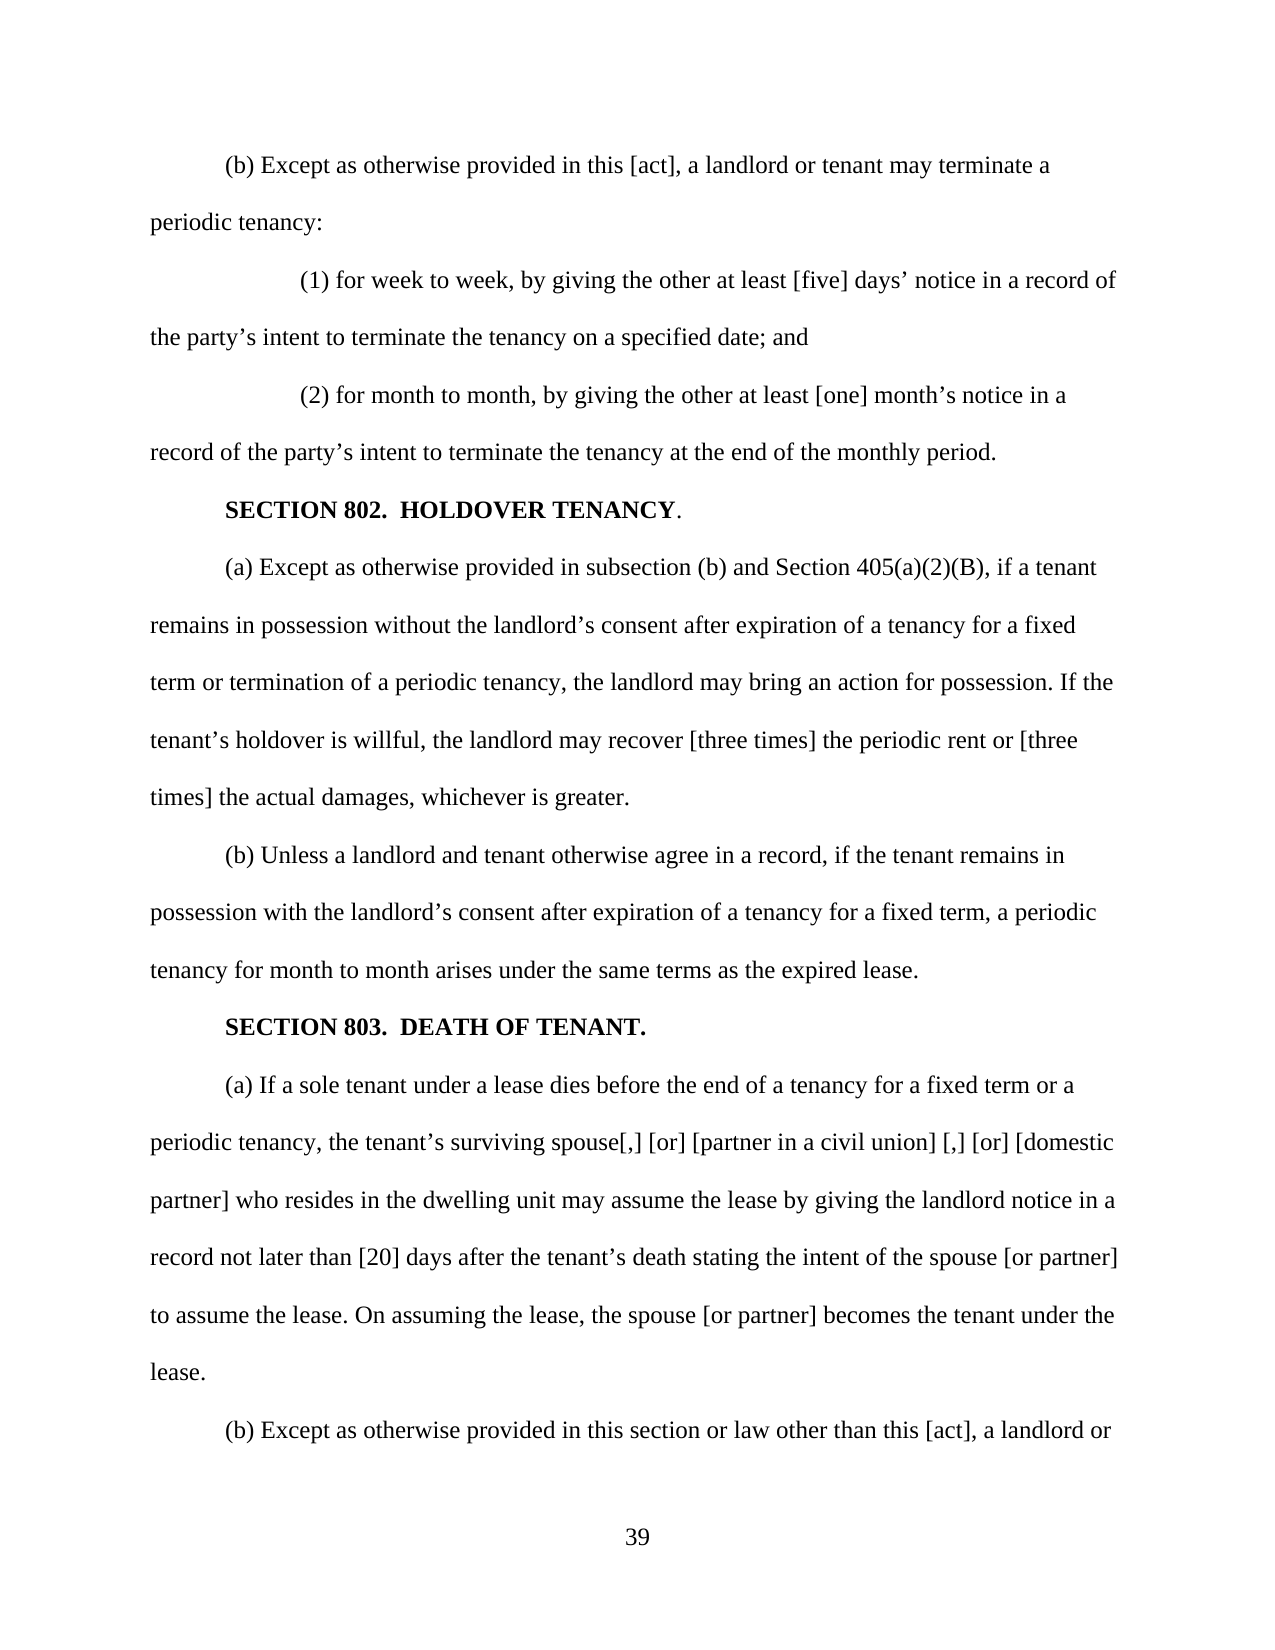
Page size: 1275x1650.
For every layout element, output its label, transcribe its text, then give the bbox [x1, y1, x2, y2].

subtitle SECTION 803. DEATH OF TENANT. [150, 1012, 1125, 1041]
text (a) Except as otherwise provided in subsection (b) and Section 405(a)(2)(B), if a tenant remains in possession without the landlord’s consent after expiration of a tenancy for a fixed term or termination of a periodic tenancy, the landlord may bring an action for possession. If the tenant’s holdover is willful, the landlord may recover [three times] the periodic rent or [three times] the actual damages, whichever is greater. [150, 552, 1125, 811]
text (a) If a sole tenant under a lease dies before the end of a tenancy for a fixed term or a periodic tenancy, the tenant’s surviving spouse[,] [or] [partner in a civil union] [,] [or] [domestic partner] who resides in the dwelling unit may assume the lease by giving the landlord notice in a record not later than [20] days after the tenant’s death stating the intent of the spouse [or partner] to assume the lease. On assuming the lease, the spouse [or partner] becomes the tenant under the lease. [150, 1070, 1125, 1386]
text (1) for week to week, by giving the other at least [five] days’ notice in a record of the party’s intent to terminate the tenancy on a specified date; and [150, 265, 1125, 351]
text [150, 1415, 1125, 1444]
text (b) Except as otherwise provided in this [act], a landlord or tenant may terminate a periodic tenancy: [150, 150, 1125, 236]
text (2) for month to month, by giving the other at least [one] month’s notice in a record of the party’s intent to terminate the tenancy at the end of the monthly period. [150, 380, 1125, 466]
text (b) Unless a landlord and tenant otherwise agree in a record, if the tenant remains in possession with the landlord’s consent after expiration of a tenancy for a fixed term, a periodic tenancy for month to month arises under the same terms as the expired lease. [150, 840, 1125, 984]
subtitle SECTION 802. HOLDOVER TENANCY. [150, 495, 1125, 524]
